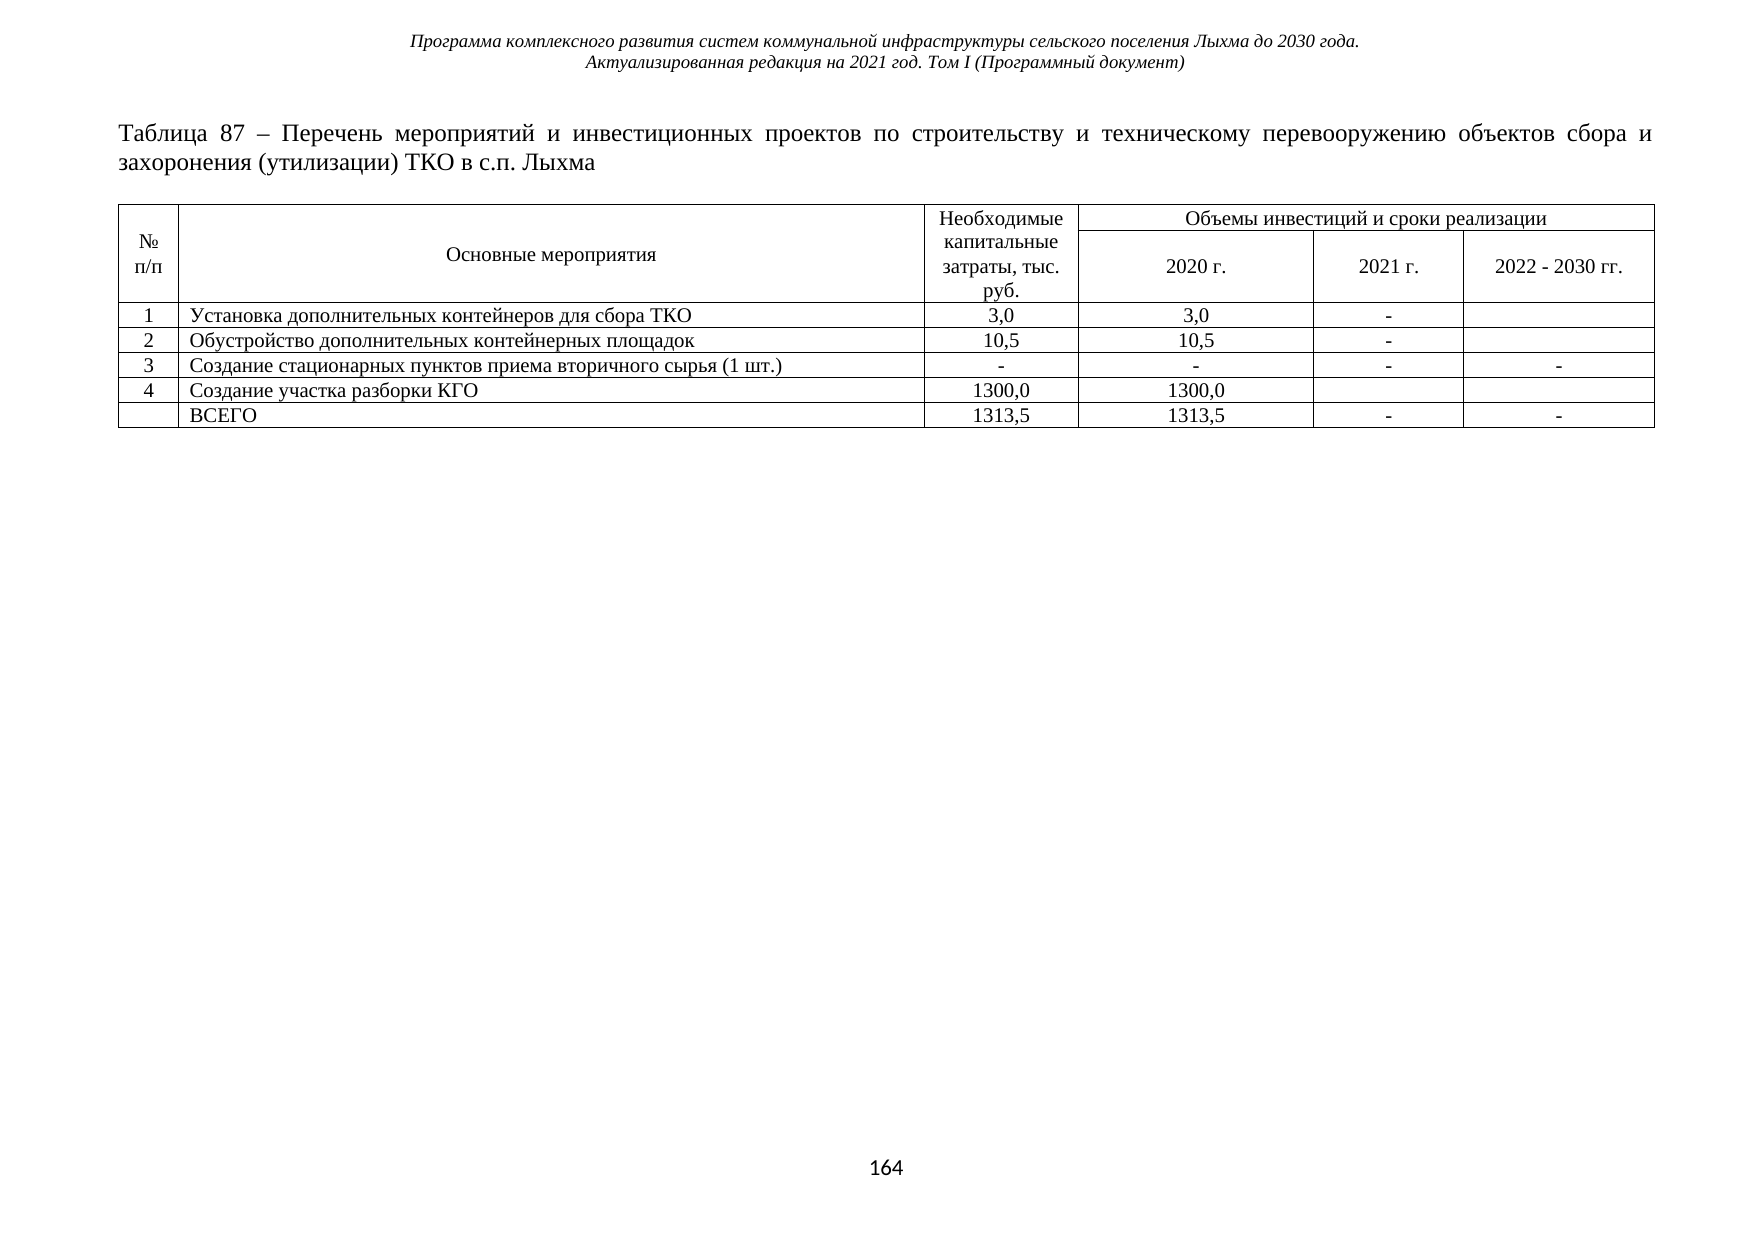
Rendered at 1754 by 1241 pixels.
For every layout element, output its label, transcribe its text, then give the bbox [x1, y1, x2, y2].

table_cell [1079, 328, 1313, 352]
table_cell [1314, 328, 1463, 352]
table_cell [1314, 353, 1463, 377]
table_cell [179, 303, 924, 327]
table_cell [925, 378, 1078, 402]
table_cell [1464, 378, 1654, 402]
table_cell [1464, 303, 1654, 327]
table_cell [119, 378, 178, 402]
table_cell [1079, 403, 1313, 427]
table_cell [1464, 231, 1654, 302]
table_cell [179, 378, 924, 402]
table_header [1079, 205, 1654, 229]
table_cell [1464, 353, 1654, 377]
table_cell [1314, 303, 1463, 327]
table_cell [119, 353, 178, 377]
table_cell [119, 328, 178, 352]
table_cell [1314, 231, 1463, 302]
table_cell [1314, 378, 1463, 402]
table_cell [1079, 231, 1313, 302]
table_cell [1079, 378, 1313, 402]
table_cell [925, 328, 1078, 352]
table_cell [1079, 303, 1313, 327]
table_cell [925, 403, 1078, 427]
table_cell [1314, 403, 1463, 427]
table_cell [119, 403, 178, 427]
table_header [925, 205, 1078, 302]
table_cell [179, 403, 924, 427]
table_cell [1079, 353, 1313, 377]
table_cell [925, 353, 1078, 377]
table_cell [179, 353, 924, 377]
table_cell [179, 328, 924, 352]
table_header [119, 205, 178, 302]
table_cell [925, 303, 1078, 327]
text Таблица 87 – Перечень мероприятий и инвестиционных проектов по строительству и техническому перевооружению объектов сбора и захоронения (утилизации) ТКО в с.п. Лыхма [118, 118, 1654, 176]
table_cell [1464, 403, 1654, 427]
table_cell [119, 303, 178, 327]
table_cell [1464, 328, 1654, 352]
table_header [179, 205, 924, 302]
